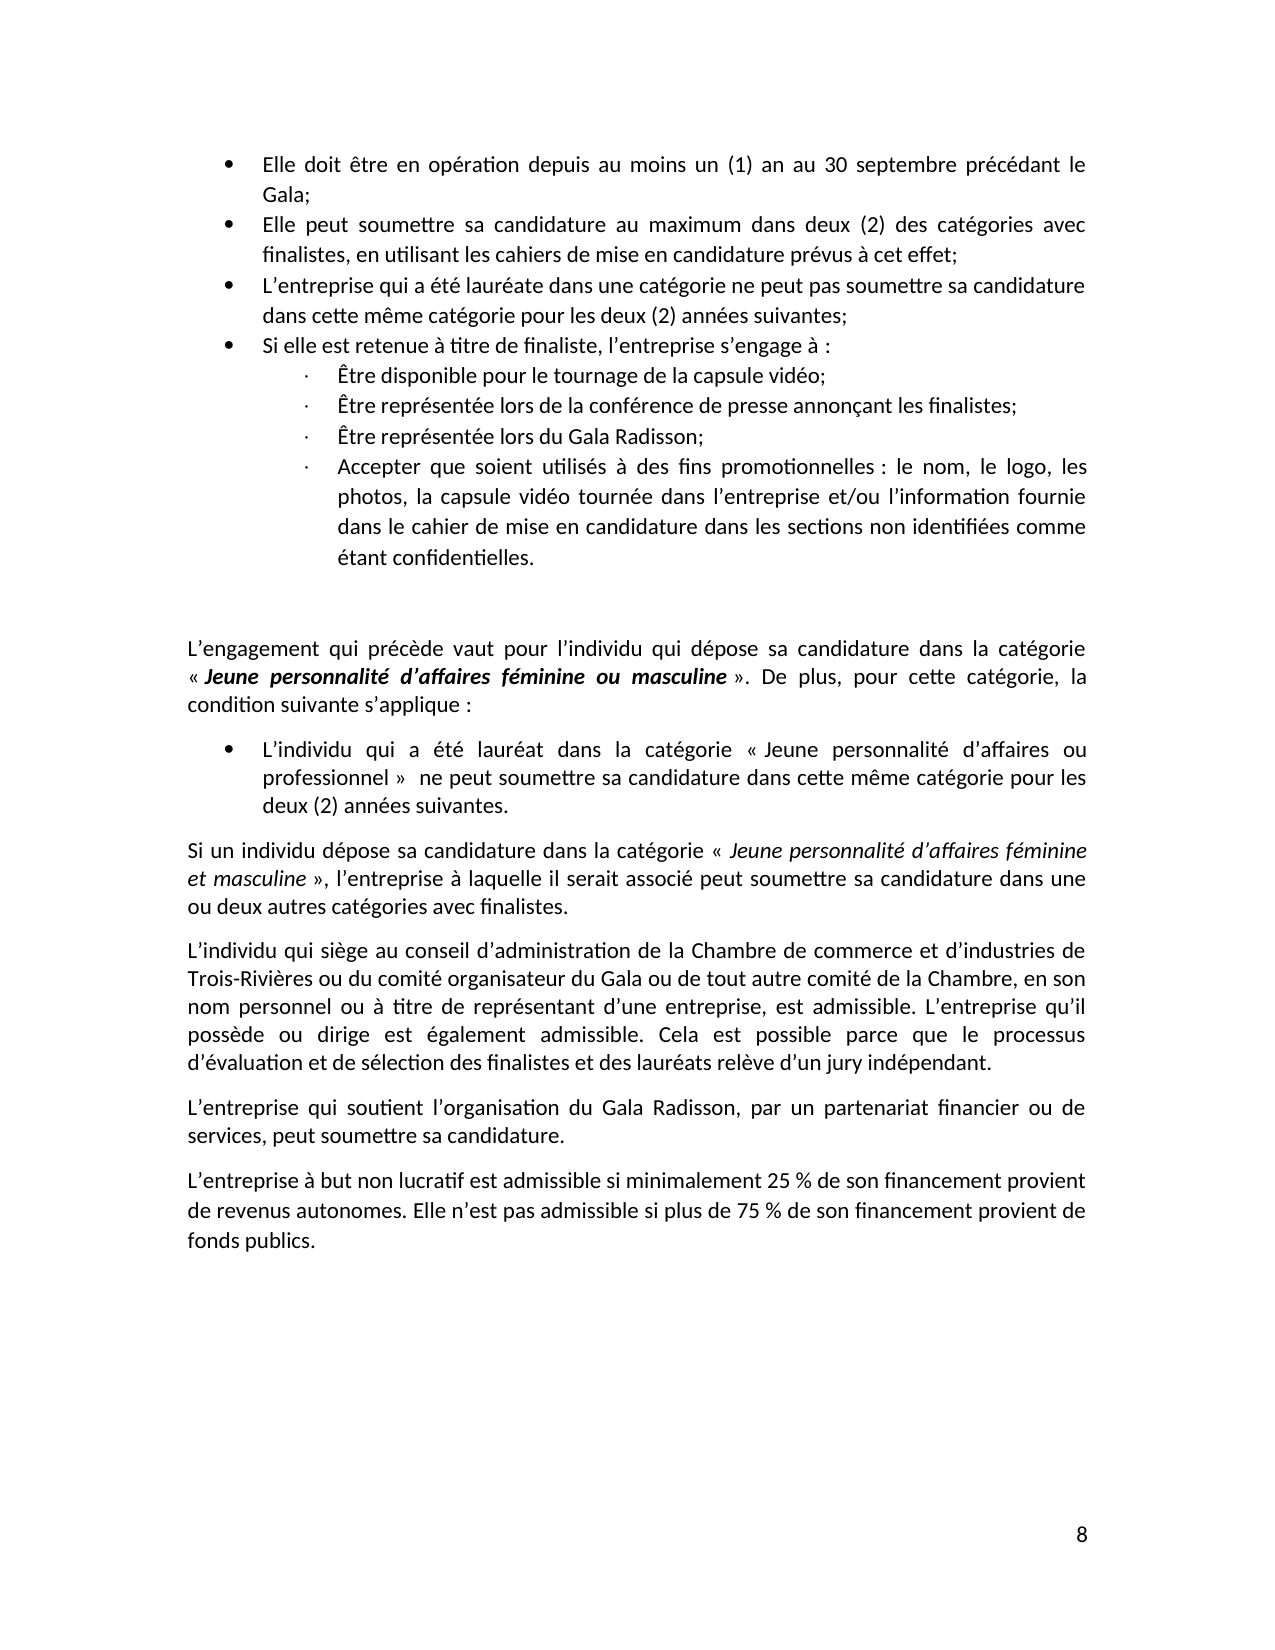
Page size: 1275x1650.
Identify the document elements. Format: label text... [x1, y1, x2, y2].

text L’engagement qui précède vaut pour l’individu qui dépose sa candidature dans la catégorie « Jeune personnalité d’affaires féminine ou masculine ». De plus, pour cette catégorie, la condition suivante s’applique : [187, 634, 1087, 718]
list L’individu qui a été lauréat dans la catégorie « Jeune personnalité d’affaires ou professionnel » ne peut soumettre sa candidature dans cette même catégorie pour les deux (2) années suivantes. [225, 735, 1087, 819]
text Si un individu dépose sa candidature dans la catégorie « Jeune personnalité d’affaires féminine et masculine », l’entreprise à laquelle il serait associé peut soumettre sa candidature dans une ou deux autres catégories avec finalistes. [187, 836, 1087, 920]
text L’individu qui siège au conseil d’administration de la Chambre de commerce et d’industries de Trois-Rivières ou du comité organisateur du Gala ou de tout autre comité de la Chambre, en son nom personnel ou à titre de représentant d’une entreprise, est admissible. L’entreprise qu’il possède ou dirige est également admissible. Cela est possible parce que le processus d’évaluation et de sélection des finalistes et des lauréats relève d’un jury indépendant. [187, 936, 1087, 1077]
list Si elle est retenue à titre de finaliste, l’entreprise s’engage à : [225, 331, 1087, 359]
list Être représentée lors de la conférence de presse annonçant les finalistes; [300, 392, 1087, 420]
list L’entreprise qui a été lauréate dans une catégorie ne peut pas soumettre sa candidature dans cette même catégorie pour les deux (2) années suivantes; [225, 271, 1087, 329]
text L’entreprise qui soutient l’organisation du Gala Radisson, par un partenariat financier ou de services, peut soumettre sa candidature. [187, 1093, 1087, 1149]
list Elle peut soumettre sa candidature au maximum dans deux (2) des catégories avec finalistes, en utilisant les cahiers de mise en candidature prévus à cet effet; [225, 210, 1087, 269]
list Être représentée lors du Gala Radisson; [300, 422, 1087, 450]
list Elle doit être en opération depuis au moins un (1) an au 30 septembre précédant le Gala; [225, 150, 1087, 208]
text L’entreprise à but non lucratif est admissible si minimalement 25 % de son financement provient de revenus autonomes. Elle n’est pas admissible si plus de 75 % de son financement provient de fonds publics. [187, 1166, 1087, 1254]
list Accepter que soient utilisés à des fins promotionnelles : le nom, le logo, les photos, la capsule vidéo tournée dans l’entreprise et/ou l’information fournie dans le cahier de mise en candidature dans les sections non identifiées comme étant confidentielles. [300, 452, 1087, 571]
list Être disponible pour le tournage de la capsule vidéo; [300, 361, 1087, 389]
